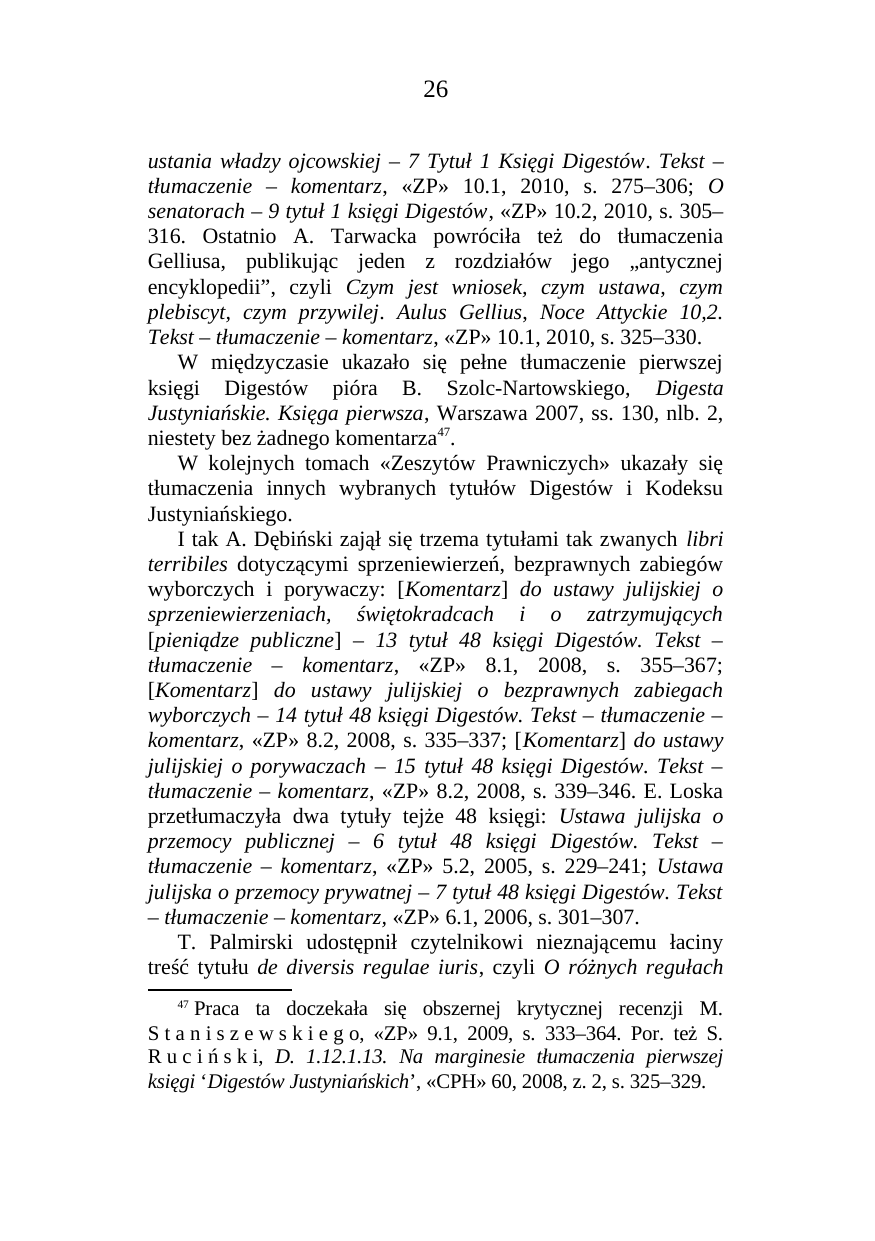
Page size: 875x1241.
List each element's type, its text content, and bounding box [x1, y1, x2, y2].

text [148, 929, 723, 979]
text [148, 148, 723, 349]
text W kolejnych tomach «Zeszytów Prawniczych» ukazały się tłumaczenia innych wybranych tytułów Digestów i Kodeksu Justyniańskiego. [148, 450, 723, 526]
text I tak A. Dębiński zajął się trzema tytułami tak zwanych libri terribiles dotyczącymi sprzeniewierzeń, bezprawnych zabiegów wyborczych i porywaczy: [Komentarz] do ustawy julijskiej o sprzeniewierzeniach, świętokradcach i o zatrzymujących [pieniądze publiczne] – 13 tytuł 48 księgi Digestów. Tekst – tłumaczenie – komentarz, «ZP» 8.1, 2008, s. 355–367; [Komentarz] do ustawy julijskiej o bezprawnych zabiegach wyborczych – 14 tytuł 48 księgi Digestów. Tekst – tłumaczenie – komentarz, «ZP» 8.2, 2008, s. 335–337; [Komentarz] do ustawy julijskiej o porywaczach – 15 tytuł 48 księgi Digestów. Tekst – tłumaczenie – komentarz, «ZP» 8.2, 2008, s. 339–346. E. Loska przetłumaczyła dwa tytuły tejże 48 księgi: Ustawa julijska o przemocy publicznej – 6 tytuł 48 księgi Digestów. Tekst – tłumaczenie – komentarz, «ZP» 5.2, 2005, s. 229–241; Ustawa julijska o przemocy prywatnej – 7 tytuł 48 księgi Digestów. Tekst – tłumaczenie – komentarz, «ZP» 6.1, 2006, s. 301–307. [148, 526, 723, 929]
text W międzyczasie ukazało się pełne tłumaczenie pierwszej księgi Digestów pióra B. Szolc-Nartowskiego, Digesta Justyniańskie. Księga pierwsza, Warszawa 2007, ss. 130, nlb. 2, niestety bez żadnego komentarza. [148, 349, 723, 450]
